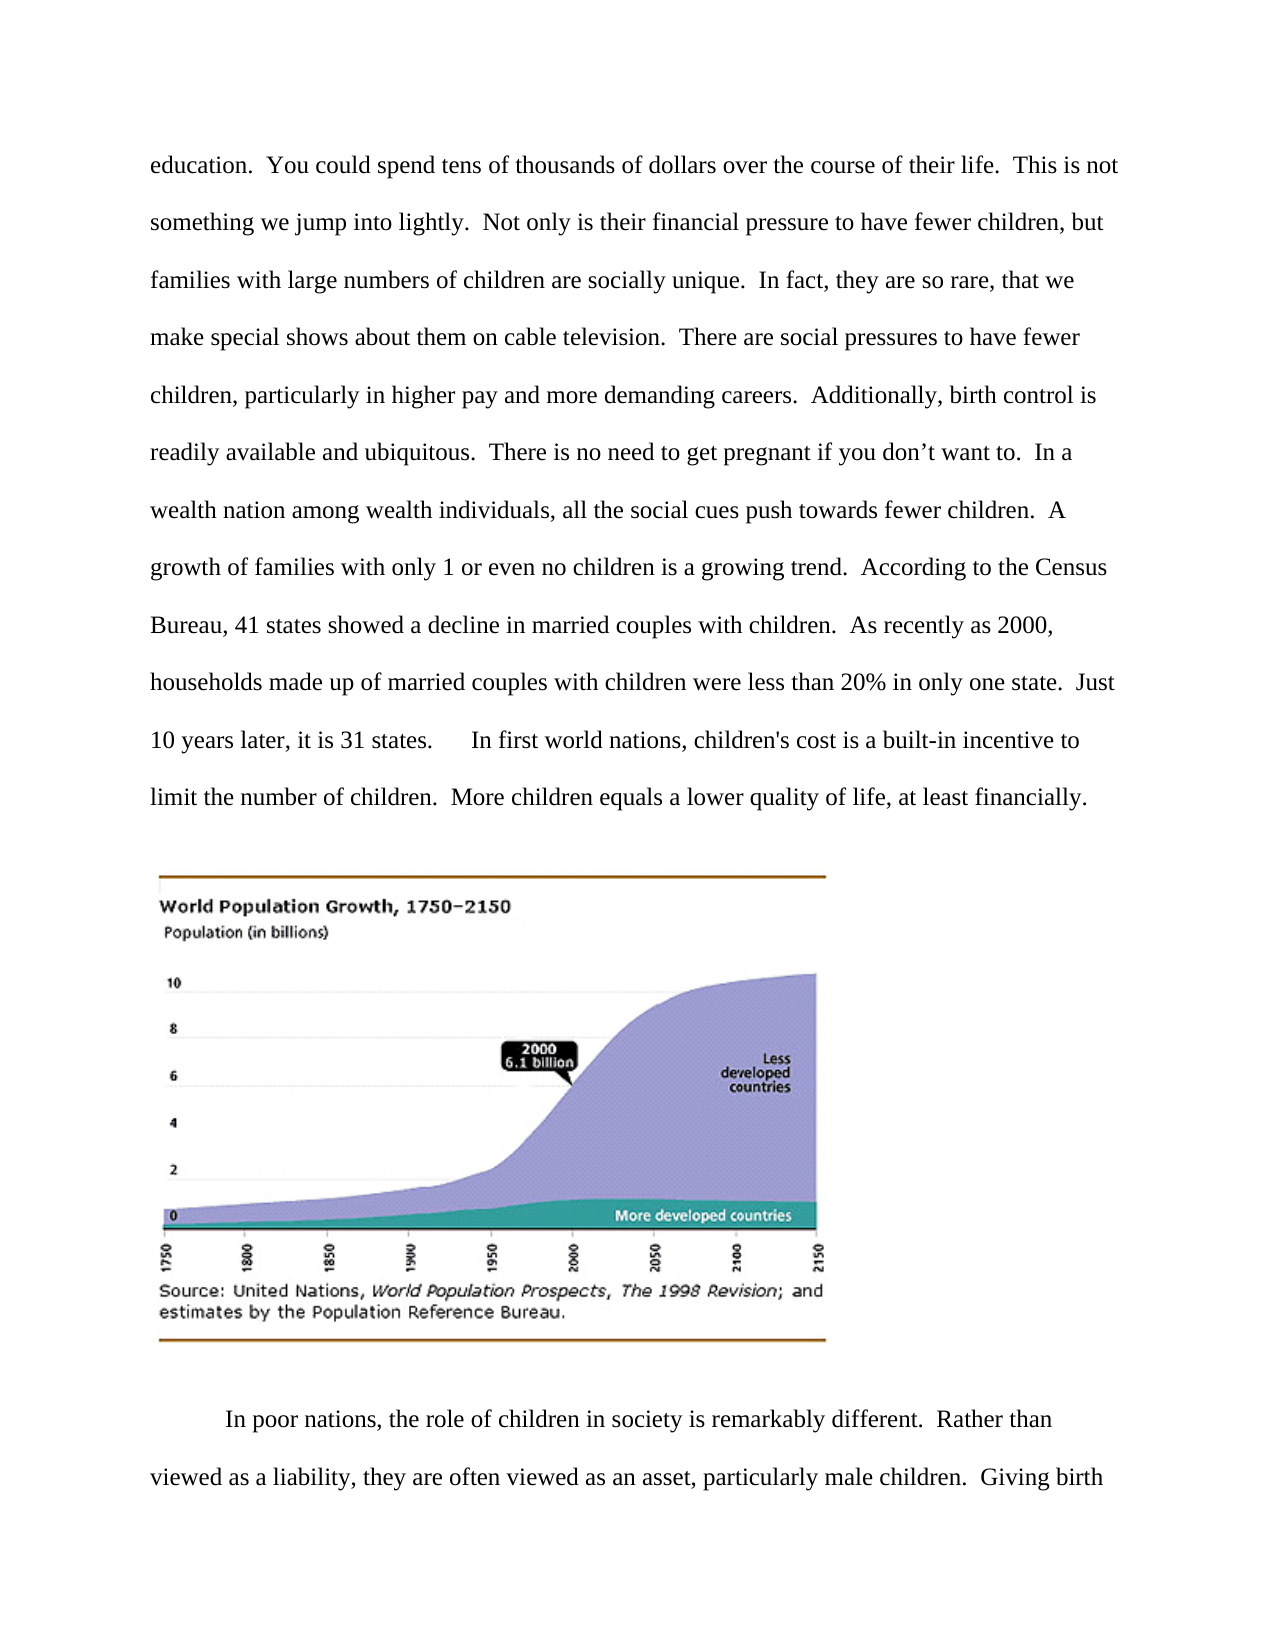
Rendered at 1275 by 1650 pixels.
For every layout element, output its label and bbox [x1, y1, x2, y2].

text [150, 1404, 1125, 1491]
text [150, 150, 1125, 811]
picture [150, 868, 838, 1347]
